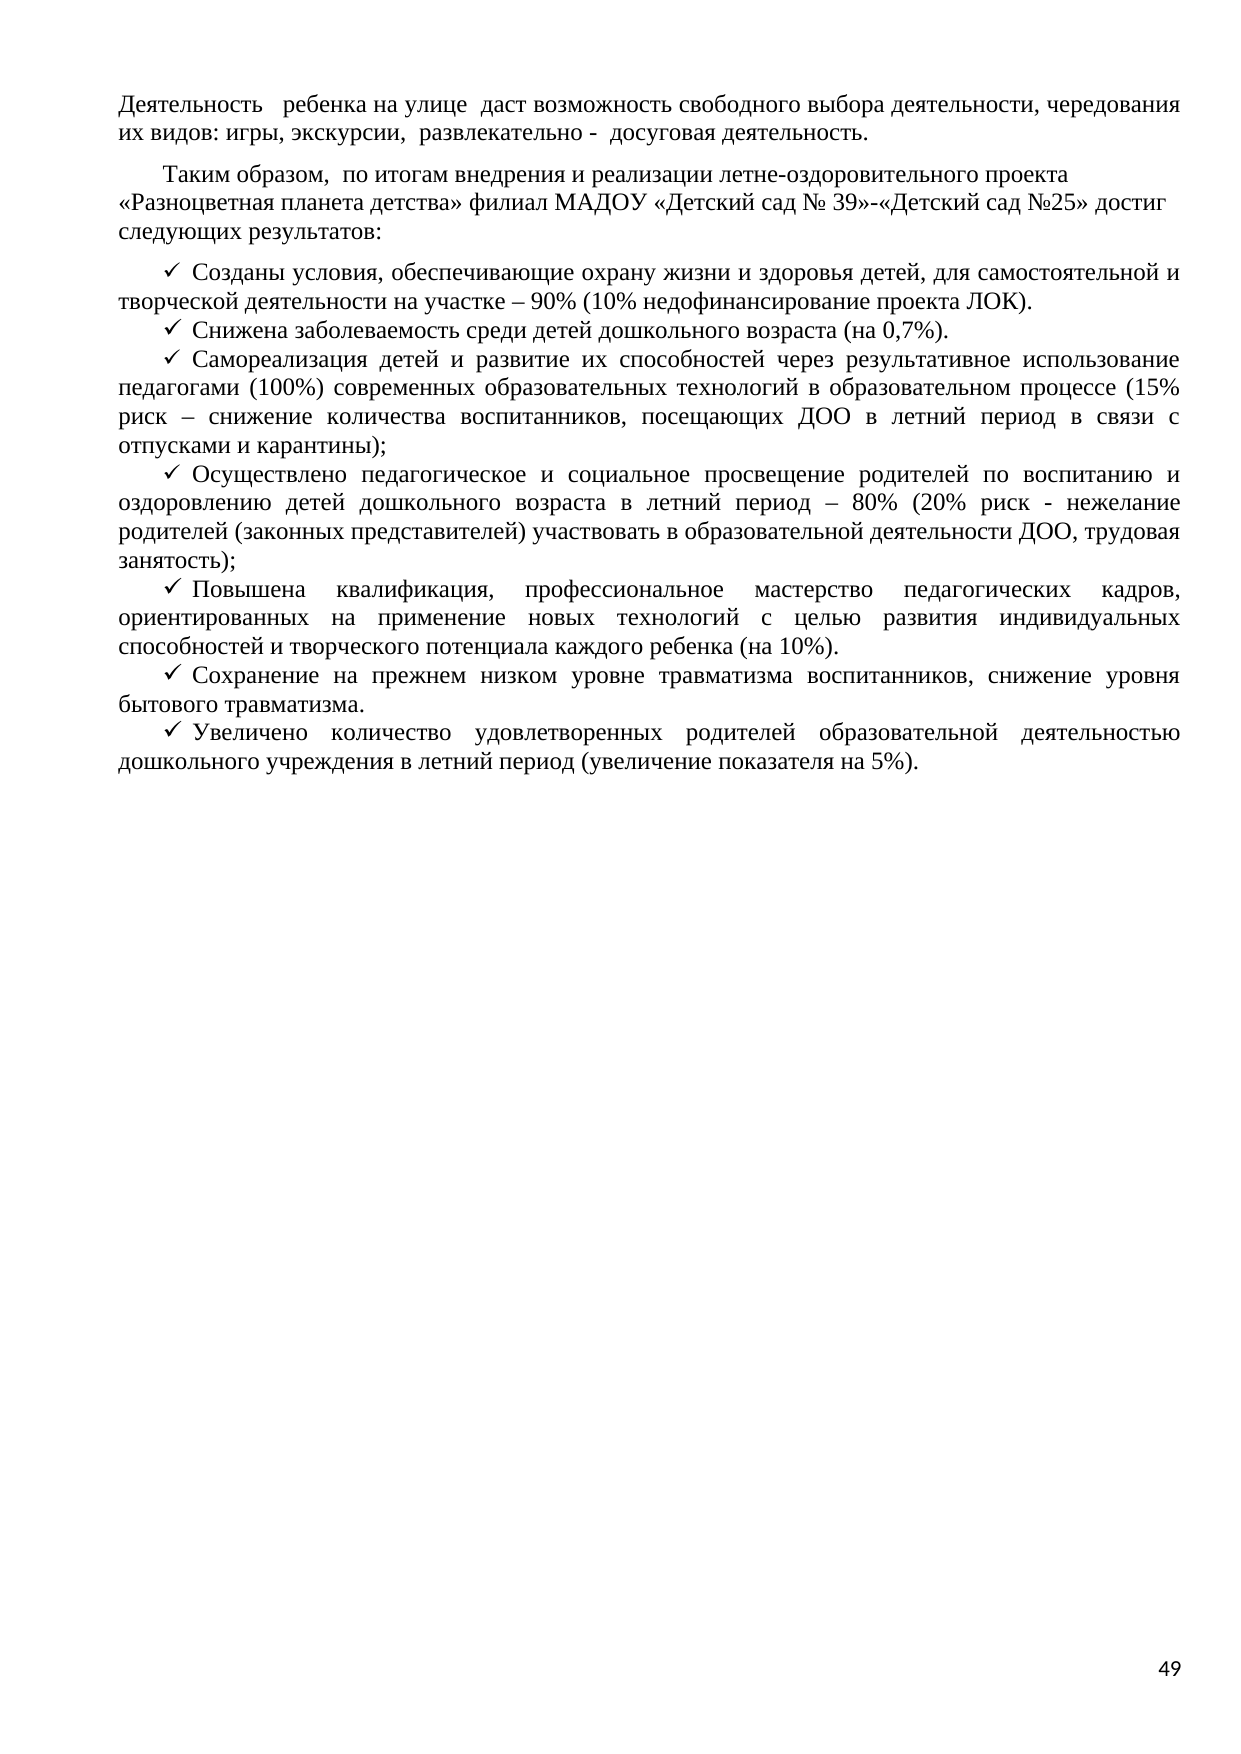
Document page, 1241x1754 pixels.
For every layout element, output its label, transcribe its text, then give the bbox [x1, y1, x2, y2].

list Увеличено количество удовлетворенных родителей образовательной деятельностью дошкольного учреждения в летний период (увеличение показателя на 5%). [118, 717, 1181, 775]
list Снижена заболеваемость среди детей дошкольного возраста (на 0,7%). [118, 315, 1181, 344]
list Осуществлено педагогическое и социальное просвещение родителей по воспитанию и оздоровлению детей дошкольного возраста в летний период – 80% (20% риск - нежелание родителей (законных представителей) участвовать в образовательной деятельности ДОО, трудовая занятость); [118, 459, 1181, 574]
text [118, 89, 1181, 146]
text Таким образом, по итогам внедрения и реализации летне-оздоровительного проекта «Разноцветная планета детства» филиал МАДОУ «Детский сад № 39»-«Детский сад №25» достиг следующих результатов: [118, 159, 1181, 245]
list Повышена квалификация, профессиональное мастерство педагогических кадров, ориентированных на применение новых технологий с целью развития индивидуальных способностей и творческого потенциала каждого ребенка (на 10%). [118, 574, 1181, 660]
list Созданы условия, обеспечивающие охрану жизни и здоровья детей, для самостоятельной и творческой деятельности на участке – 90% (10% недофинансирование проекта ЛОК). [118, 257, 1181, 315]
list Самореализация детей и развитие их способностей через результативное использование педагогами (100%) современных образовательных технологий в образовательном процессе (15% риск – снижение количества воспитанников, посещающих ДОО в летний период в связи с отпусками и карантины); [118, 344, 1181, 459]
list Сохранение на прежнем низком уровне травматизма воспитанников, снижение уровня бытового травматизма. [118, 660, 1181, 717]
